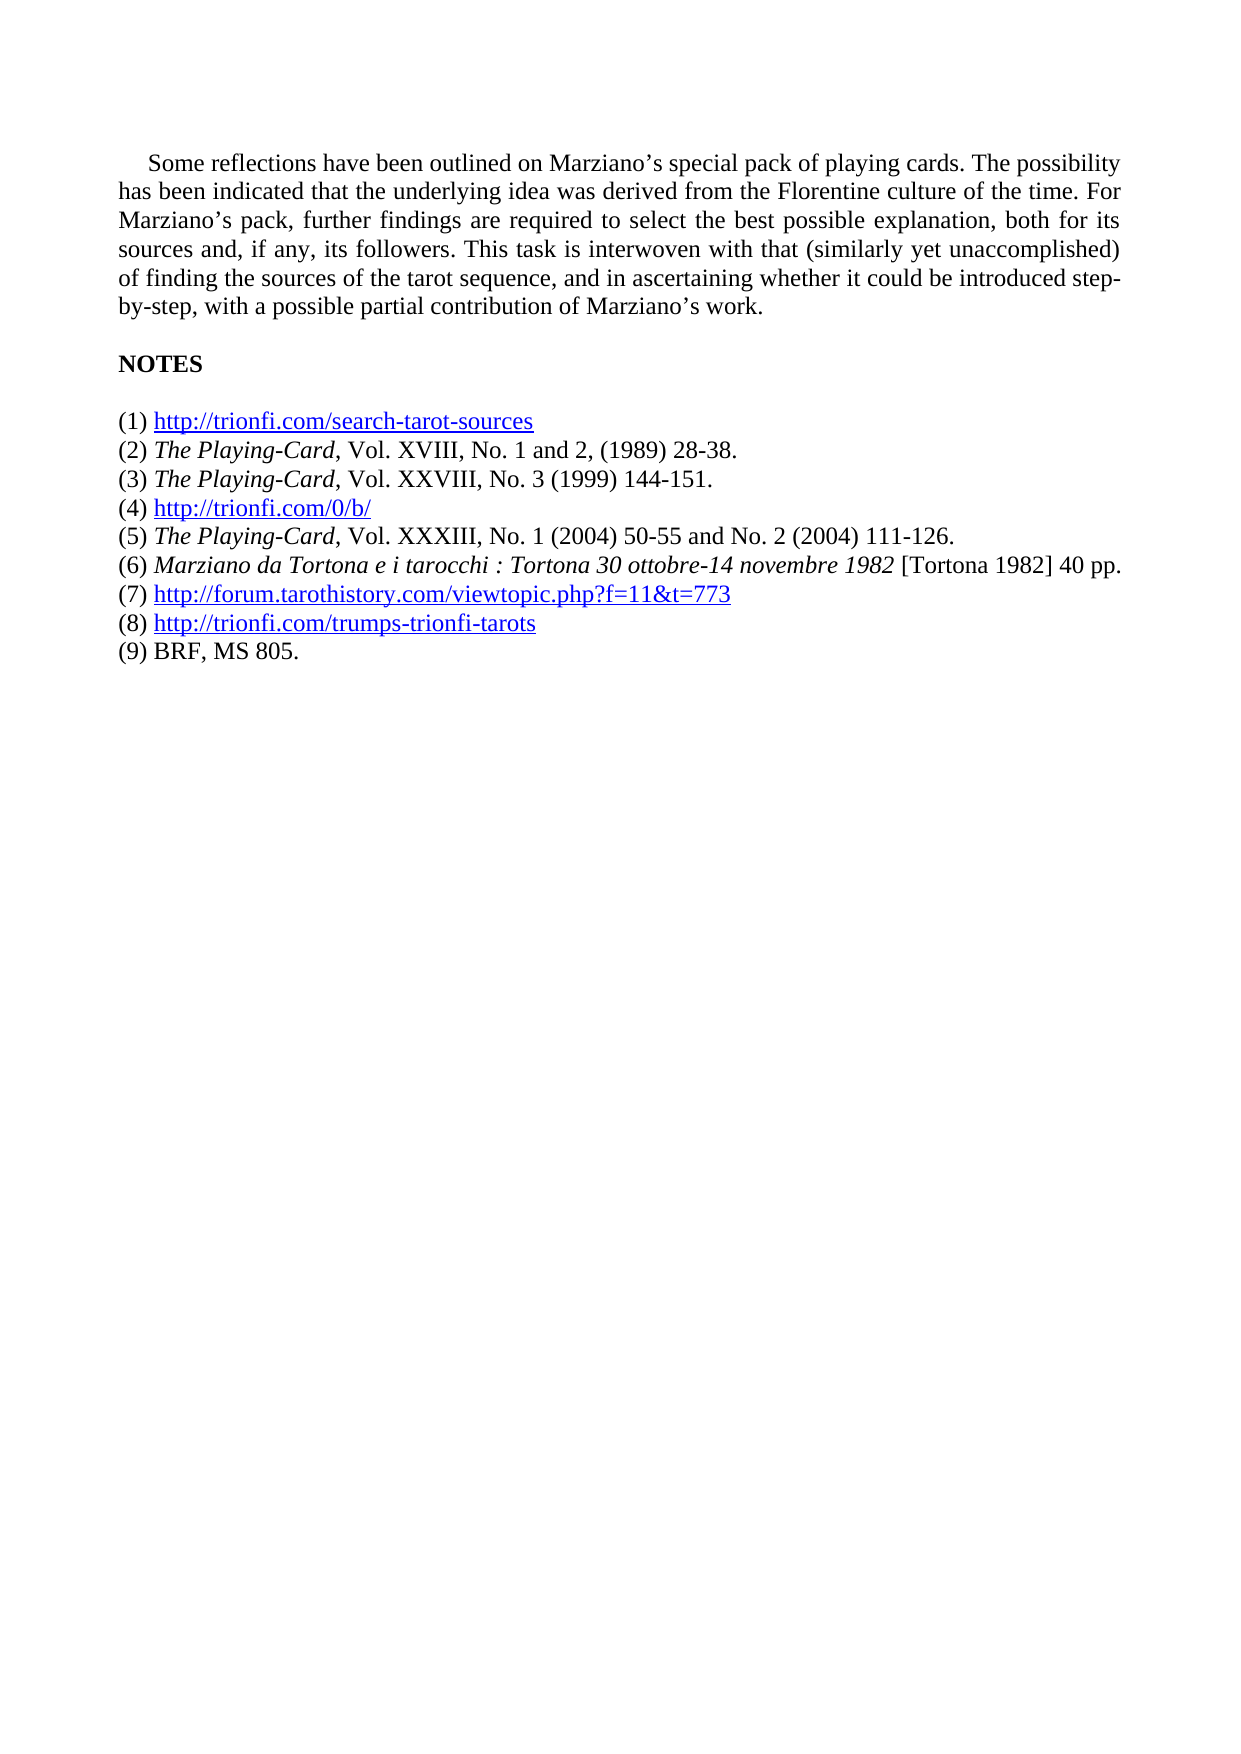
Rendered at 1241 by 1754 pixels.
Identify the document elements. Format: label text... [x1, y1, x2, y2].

text (5) The Playing-Card, Vol. XXXIII, No. 1 (2004) 50-55 and No. 2 (2004) 111-126. [118, 521, 1122, 550]
text (6) Marziano da Tortona e i tarocchi : Tortona 30 ottobre-14 novembre 1982 [Tortona 1982] 40 pp. [118, 550, 1122, 579]
text (7) http://forum.tarothistory.com/viewtopic.php?f=11&t=773 [118, 579, 1122, 608]
text Some reflections have been outlined on Marziano’s special pack of playing cards. The possibility has been indicated that the underlying idea was derived from the Florentine culture of the time. For Marziano’s pack, further findings are required to select the best possible explanation, both for its sources and, if any, its followers. This task is interwoven with that (similarly yet unaccomplished) of finding the sources of the tarot sequence, and in ascertaining whether it could be introduced step-by-step, with a possible partial contribution of Marziano’s work. [118, 148, 1122, 320]
text (2) The Playing-Card, Vol. XVIII, No. 1 and 2, (1989) 28-38. [118, 435, 1122, 464]
text (4) http://trionfi.com/0/b/ [118, 493, 1122, 521]
text (8) http://trionfi.com/trumps-trionfi-tarots [118, 608, 1122, 636]
text (3) The Playing-Card, Vol. XXVIII, No. 3 (1999) 144-151. [118, 464, 1122, 493]
text (1) http://trionfi.com/search-tarot-sources [118, 406, 1122, 435]
subtitle NOTES [118, 349, 1122, 378]
text (9) BRF, MS 805. [118, 636, 1122, 665]
